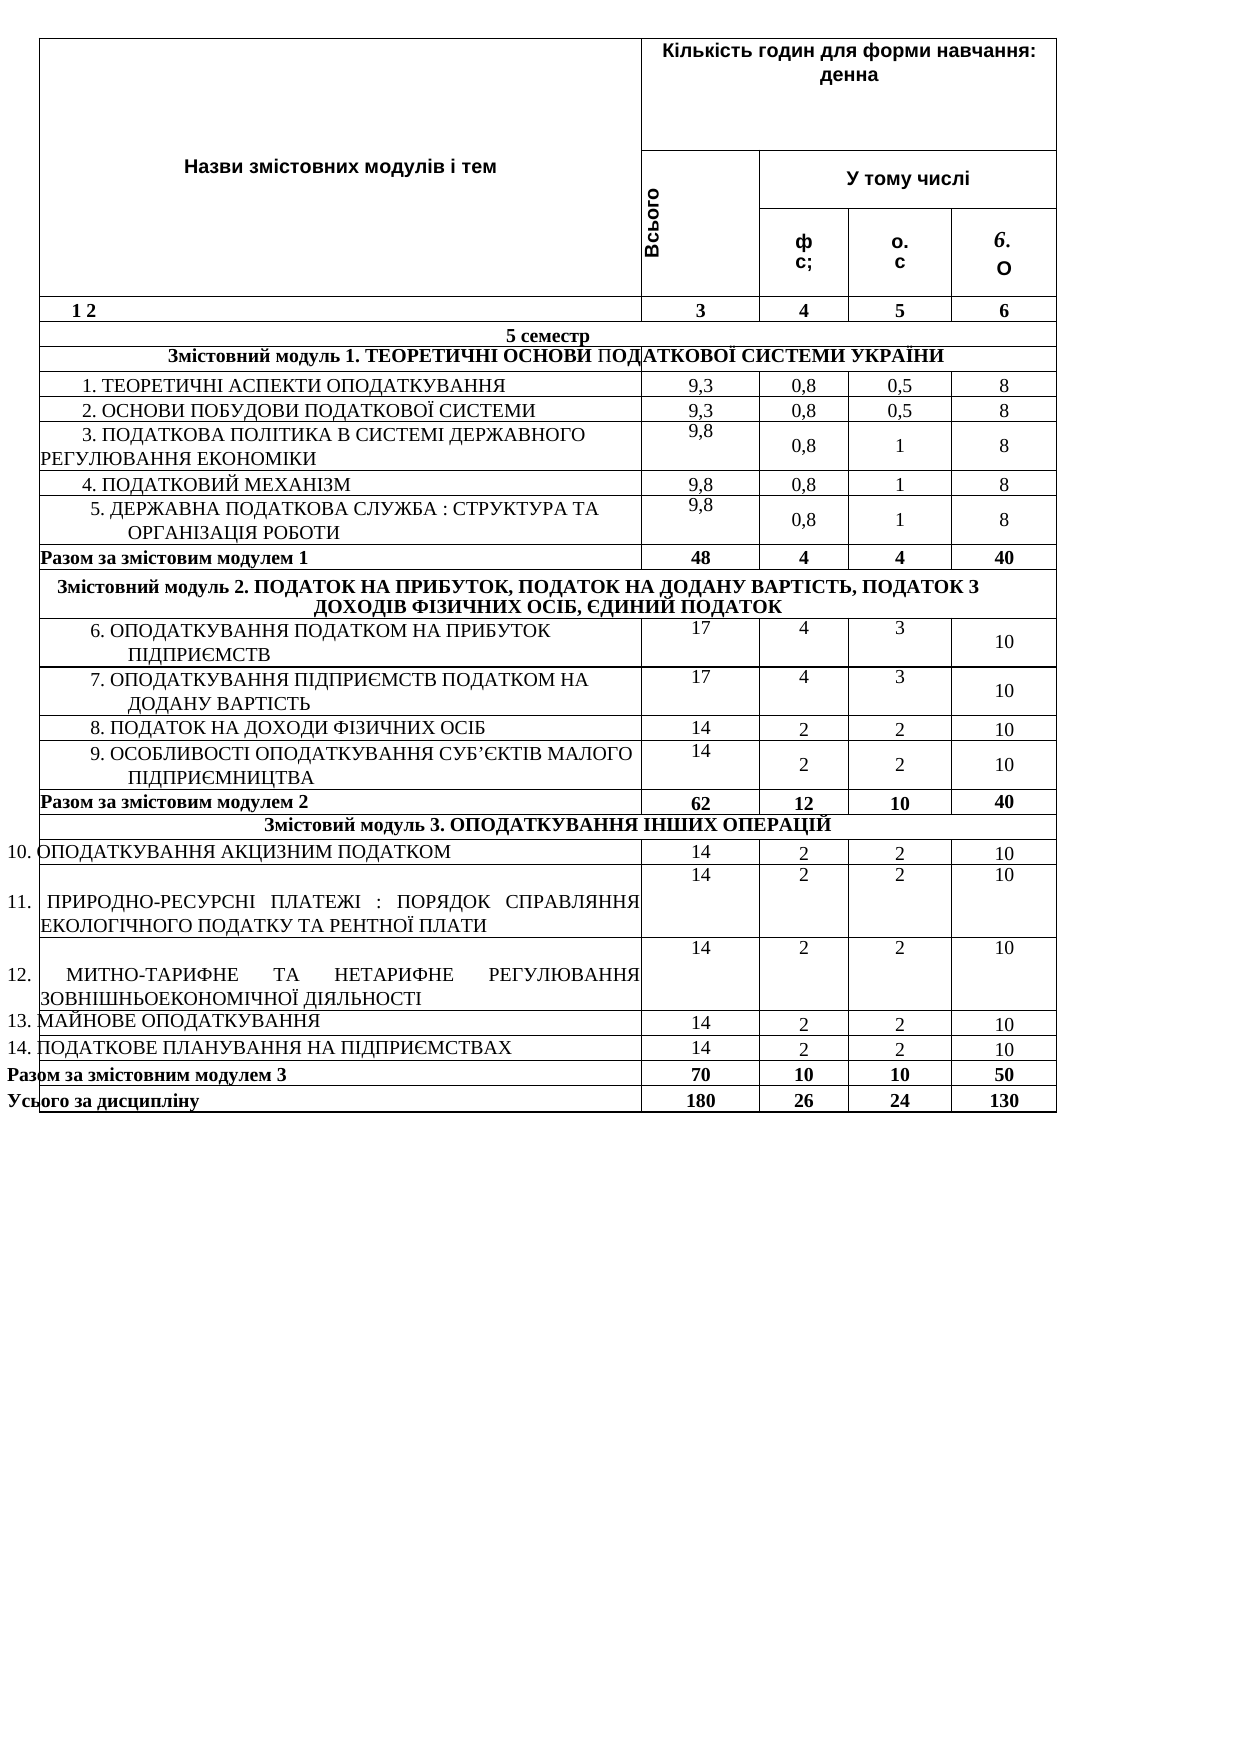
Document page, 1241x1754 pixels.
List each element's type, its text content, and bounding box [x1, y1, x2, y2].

table_cell 0,5 [849, 397, 951, 421]
table_cell 9,8 [642, 496, 759, 544]
table_cell 9,3 [642, 397, 759, 421]
table_cell 10 [952, 741, 1056, 789]
table_cell 10 [952, 1011, 1056, 1035]
table_cell 50 [952, 1061, 1056, 1085]
table_cell 4 [760, 297, 848, 321]
table_cell Всього [642, 151, 759, 296]
table_cell 17 [642, 668, 759, 715]
table_cell 5. ДЕРЖАВНА ПОДАТКОВА СЛУЖБА : СТРУКТУРА ТА ОРГАНІЗАЦІЯ РОБОТИ [40, 496, 641, 544]
table_cell 26 [760, 1086, 848, 1111]
table_cell 10 [952, 716, 1056, 740]
table_cell У тому числі [760, 151, 1056, 208]
table_cell 0,8 [760, 422, 848, 470]
table_cell 3 [642, 297, 759, 321]
table_cell Змістовий модуль 3. ОПОДАТКУВАННЯ ІНШИХ ОПЕРАЦІЙ [40, 815, 1056, 839]
table_cell 14 [642, 1036, 759, 1060]
table_cell 8 [952, 496, 1056, 544]
table_cell 14 [642, 1011, 759, 1035]
table_cell АТКОВОЇ СИСТЕМИ УКРАЇНИ [642, 347, 1056, 371]
table_cell 4 [760, 619, 848, 666]
table_cell Змістовний модуль 1. ТЕОРЕТИЧНІ ОСНОВИ ПОД [40, 347, 641, 371]
table_cell 4 [760, 545, 848, 568]
table_cell 8 [952, 471, 1056, 495]
table_cell 1. ТЕОРЕТИЧНІ АСПЕКТИ ОПОДАТКУВАННЯ [40, 372, 641, 396]
table_cell 1 [849, 471, 951, 495]
table_cell 14 [642, 840, 759, 864]
table_cell 4 [849, 545, 951, 568]
table_cell 2. ОСНОВИ ПОБУДОВИ ПОДАТКОВОЇ СИСТЕМИ [40, 397, 641, 421]
table_cell 5 [849, 297, 951, 321]
table_cell 9,3 [642, 372, 759, 396]
table_cell 3. ПОДАТКОВА ПОЛІТИКА В СИСТЕМІ ДЕРЖАВНОГО РЕГУЛЮВАННЯ ЕКОНОМІКИ [40, 422, 641, 470]
table_cell 1 [849, 422, 951, 470]
table_cell 24 [849, 1086, 951, 1111]
table_cell 10 [760, 1061, 848, 1085]
table_cell 0,8 [760, 372, 848, 396]
table_cell 0,8 [760, 496, 848, 544]
table_cell 14 [642, 741, 759, 789]
table_cell 70 [642, 1061, 759, 1085]
table_cell 9,8 [642, 471, 759, 495]
table_cell 5 семестр [40, 322, 1056, 346]
table_cell 17 [642, 619, 759, 666]
table_cell 0,5 [849, 372, 951, 396]
table_cell Усього за дисципліну [40, 1086, 641, 1111]
table_cell 0,8 [760, 397, 848, 421]
table_cell о. с [849, 209, 951, 296]
table_cell 2 [760, 1036, 848, 1060]
table_cell ф с; [760, 209, 848, 296]
table_cell 2 [760, 741, 848, 789]
table_cell 10 [849, 790, 951, 814]
table_cell 62 [642, 790, 759, 814]
table_cell 8. ПОДАТОК НА ДОХОДИ ФІЗИЧНИХ ОСІБ [40, 716, 641, 740]
table_cell 3 [849, 668, 951, 715]
table_cell 7. ОПОДАТКУВАННЯ ПІДПРИЄМСТВ ПОДАТКОМ НА ДОДАНУ ВАРТІСТЬ [40, 668, 641, 715]
table_cell 10 [849, 1061, 951, 1085]
table_cell 2 [760, 840, 848, 864]
table_cell 9,8 [642, 422, 759, 470]
table_header Кількість годин для форми навчання: денна [642, 39, 1056, 149]
table_cell 11. ПРИРОДНО-РЕСУРСНІ ПЛАТЕЖІ : ПОРЯДОК СПРАВЛЯННЯ ЕКОЛОГІЧНОГО ПОДАТКУ ТА РЕНТНОЇ ПЛАТИ [40, 865, 641, 937]
table_cell 10 [952, 938, 1056, 1010]
table_cell 6 [952, 297, 1056, 321]
table_cell 14 [642, 865, 759, 937]
table_cell 2 [849, 1036, 951, 1060]
table_cell 14 [642, 716, 759, 740]
table_cell 8 [952, 397, 1056, 421]
table_cell 2 [849, 840, 951, 864]
table_cell 10 [952, 619, 1056, 666]
table_cell 8 [952, 372, 1056, 396]
table_cell 48 [642, 545, 759, 568]
table_cell 2 [760, 938, 848, 1010]
table_cell 14. ПОДАТКОВЕ ПЛАНУВАННЯ НА ПІДПРИЄМСТВАХ [40, 1036, 641, 1060]
table_cell 4 [760, 668, 848, 715]
table_cell 4. ПОДАТКОВИЙ МЕХАНІЗМ [40, 471, 641, 495]
table_cell 12 [760, 790, 848, 814]
table_cell 2 [849, 865, 951, 937]
table_cell 9. ОСОБЛИВОСТІ ОПОДАТКУВАННЯ СУБ’ЄКТІВ МАЛОГО ПІДПРИЄМНИЦТВА [40, 741, 641, 789]
table_cell 40 [952, 790, 1056, 814]
table_cell 3 [849, 619, 951, 666]
table_cell 2 [849, 938, 951, 1010]
table_cell 2 [760, 865, 848, 937]
table_cell 8 [952, 422, 1056, 470]
table_cell 10 [952, 1036, 1056, 1060]
table_header Назви змістовних модулів і тем [40, 39, 641, 296]
table_cell 10. ОПОДАТКУВАННЯ АКЦИЗНИМ ПОДАТКОМ [40, 840, 641, 864]
table_cell 1 [849, 496, 951, 544]
table_cell Разом за змістовим модулем 1 [40, 545, 641, 568]
table_cell 13. МАЙНОВЕ ОПОДАТКУВАННЯ [40, 1011, 641, 1035]
table_cell 12. МИТНО-ТАРИФНЕ ТА НЕТАРИФНЕ РЕГУЛЮВАННЯ ЗОВНІШНЬОЕКОНОМІЧНОЇ ДІЯЛЬНОСТІ [40, 938, 641, 1010]
table_cell 40 [952, 545, 1056, 568]
table_cell Змістовний модуль 2. ПОДАТОК НА ПРИБУТОК, ПОДАТОК НА ДОДАНУ ВАРТІСТЬ, ПОДАТОК З ДОХОДІВ ФІЗИЧНИХ ОСІБ, ЄДИНИЙ ПОДАТОК [40, 570, 1056, 617]
table_cell 2 [760, 716, 848, 740]
table_cell 2 [849, 716, 951, 740]
table_cell 10 [952, 840, 1056, 864]
table_cell Разом за змістовим модулем 2 [40, 790, 641, 814]
table_cell 2 [849, 741, 951, 789]
table_cell 6. О [952, 209, 1056, 296]
table_cell Разом за змістовним модулем 3 [40, 1061, 641, 1085]
table_cell 180 [642, 1086, 759, 1111]
table_cell 10 [952, 668, 1056, 715]
table_cell 14 [642, 938, 759, 1010]
table_cell 2 [849, 1011, 951, 1035]
table_cell 0,8 [760, 471, 848, 495]
table_cell 1 2 [40, 297, 641, 321]
table_cell 130 [952, 1086, 1056, 1111]
table_cell 10 [952, 865, 1056, 937]
table_cell 2 [760, 1011, 848, 1035]
table_cell 6. ОПОДАТКУВАННЯ ПОДАТКОМ НА ПРИБУТОК ПІДПРИЄМСТВ [40, 619, 641, 666]
